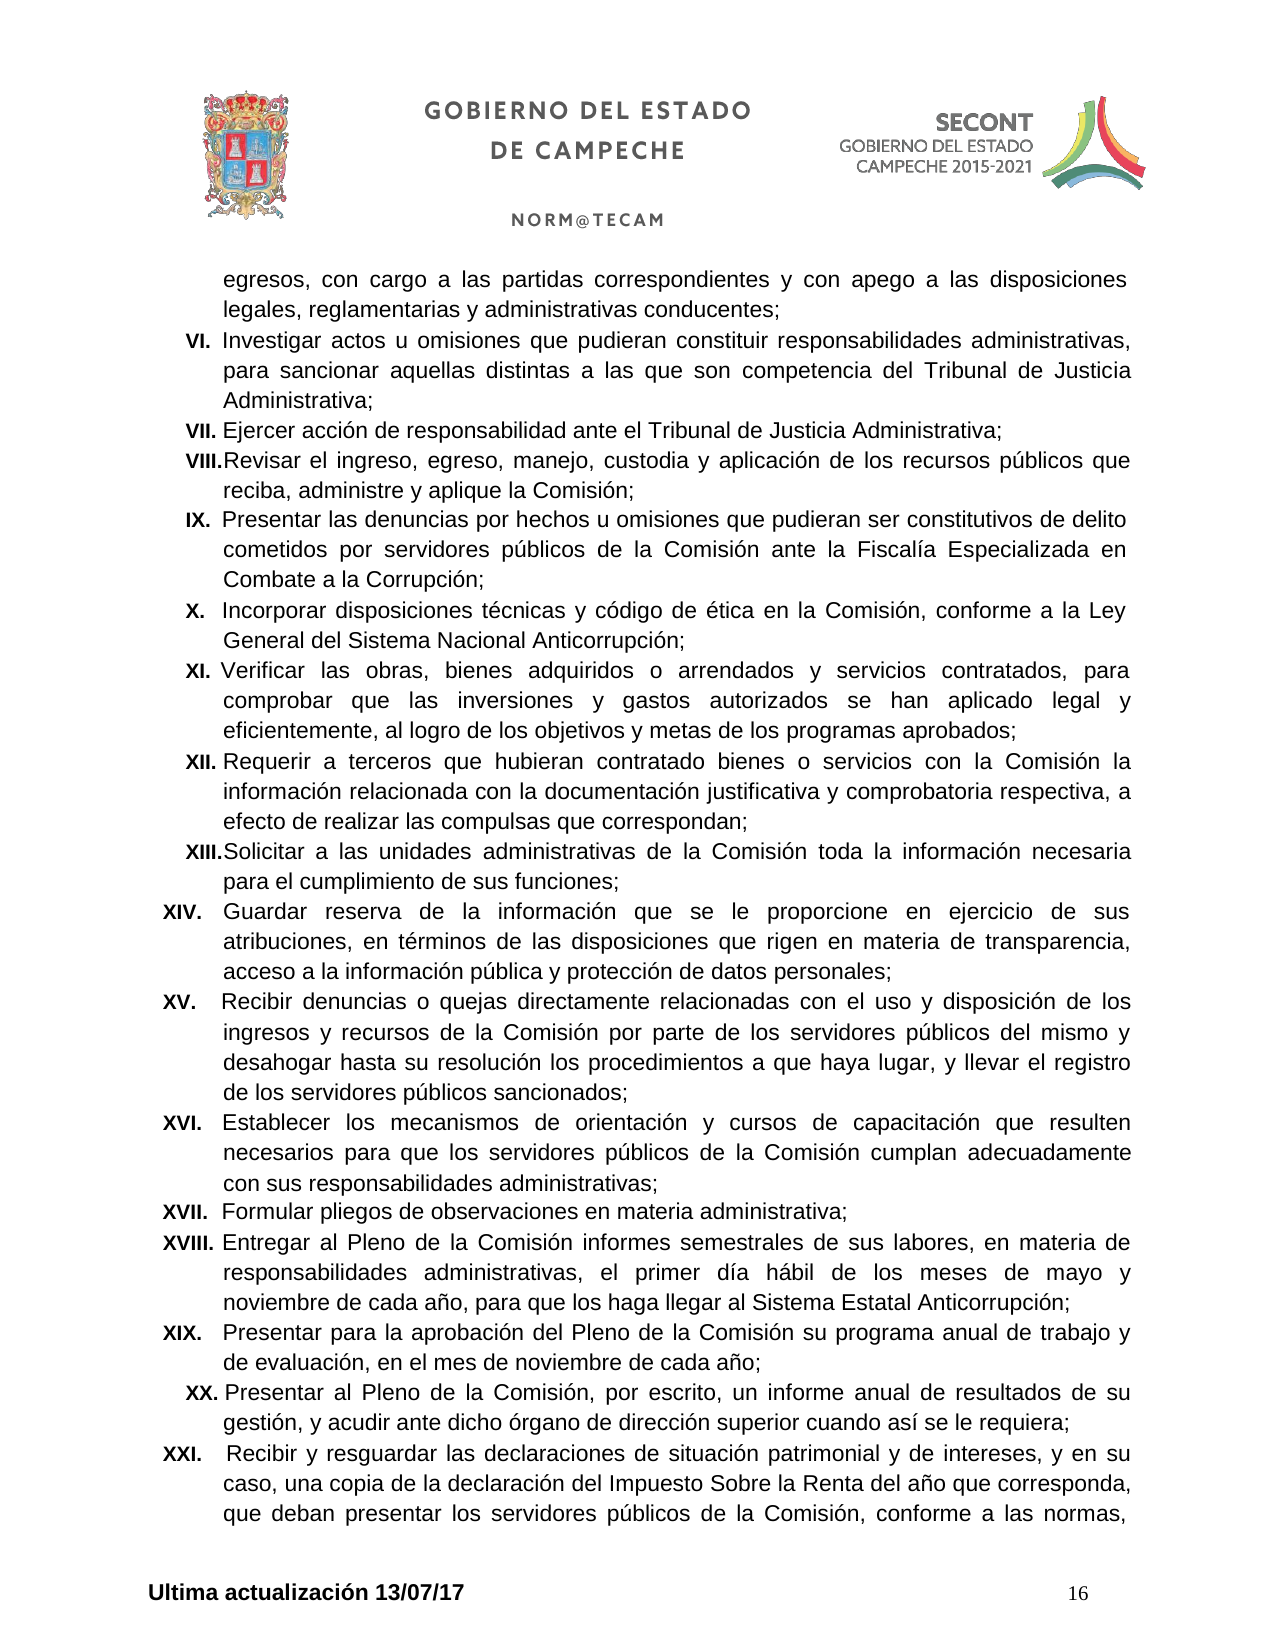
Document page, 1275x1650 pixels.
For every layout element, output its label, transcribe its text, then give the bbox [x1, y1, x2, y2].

text VII. Ejercer acción de responsabilidad ante el Tribunal de Justicia Administrativa; [185, 417, 1164, 443]
text X. Incorporar disposiciones técnicas y código de ética en la Comisión, conforme a la Ley [185, 597, 1164, 623]
picture [201, 90, 289, 220]
picture [490, 138, 705, 167]
text XVIII. Entregar al Pleno de la Comisión informes semestrales de sus labores, en materia de responsabilidades administrativas, el primer día hábil de los meses de mayo y noviembre de cada año, para que los haga llegar al Sistema Estatal Anticorrupción; [163, 1228, 1131, 1315]
picture [424, 98, 771, 127]
text XX. Presentar al Pleno de la Comisión, por escrito, un informe anual de resultados de su gestión, y acudir ante dicho órgano de dirección superior cuando así se le requiera; [185, 1379, 1131, 1436]
picture [511, 211, 682, 232]
text General del Sistema Nacional Anticorrupción; [223, 627, 1164, 653]
text XI. Verificar las obras, bienes adquiridos o arrendados y servicios contratados, para comprobar que las inversiones y gastos autorizados se han aplicado legal y eficientemente, al logro de los objetivos y metas de los programas aprobados; [185, 657, 1131, 744]
text XV. Recibir denuncias o quejas directamente relacionadas con el uso y disposición de los ingresos y recursos de la Comisión por parte de los servidores públicos del mismo y desahogar hasta su resolución los procedimientos a que haya lugar, y llevar el registro de los servidores públicos sancionados; [163, 988, 1131, 1105]
text XVI. Establecer los mecanismos de orientación y cursos de capacitación que resulten necesarios para que los servidores públicos de la Comisión cumplan adecuadamente con sus responsabilidades administrativas; [163, 1109, 1132, 1196]
text cometidos por servidores públicos de la Comisión ante la Fiscalía Especializada en [223, 536, 1164, 563]
text XIX. Presentar para la aprobación del Pleno de la Comisión su programa anual de trabajo y de evaluación, en el mes de noviembre de cada año; [163, 1319, 1131, 1376]
text XIV. Guardar reserva de la información que se le proporcione en ejercicio de sus atribuciones, en términos de las disposiciones que rigen en materia de transparencia, acceso a la información pública y protección de datos personales; [163, 898, 1132, 984]
text XIII.Solicitar a las unidades administrativas de la Comisión toda la información necesaria para el cumplimiento de sus funciones; [185, 838, 1131, 894]
text egresos, con cargo a las partidas correspondientes y con apego a las disposiciones legales, reglamentarias y administrativas conducentes; [223, 266, 1131, 323]
text XII. Requerir a terceros que hubieran contratado bienes o servicios con la Comisión la información relacionada con la documentación justificativa y comprobatoria respectiva, a efecto de realizar las compulsas que correspondan; [185, 748, 1131, 834]
text IX. Presentar las denuncias por hechos u omisiones que pudieran ser constitutivos de delito [185, 507, 1164, 532]
text VIII.Revisar el ingreso, egreso, manejo, custodia y aplicación de los recursos públicos que reciba, administre y aplique la Comisión; [185, 447, 1131, 503]
text Combate a la Corrupción; [223, 566, 1164, 593]
picture [831, 85, 1153, 200]
text XXI. Recibir y resguardar las declaraciones de situación patrimonial y de intereses, y en su caso, una copia de la declaración del Impuesto Sobre la Renta del año que corresponda, que deban presentar los servidores públicos de la Comisión, conforme a las normas, [163, 1439, 1132, 1526]
text XVII. Formular pliegos de observaciones en materia administrativa; [162, 1200, 1164, 1225]
text VI. Investigar actos u omisiones que pudieran constituir responsabilidades administrativas, para sancionar aquellas distintas a las que son competencia del Tribunal de Justicia Administrativa; [185, 327, 1131, 413]
